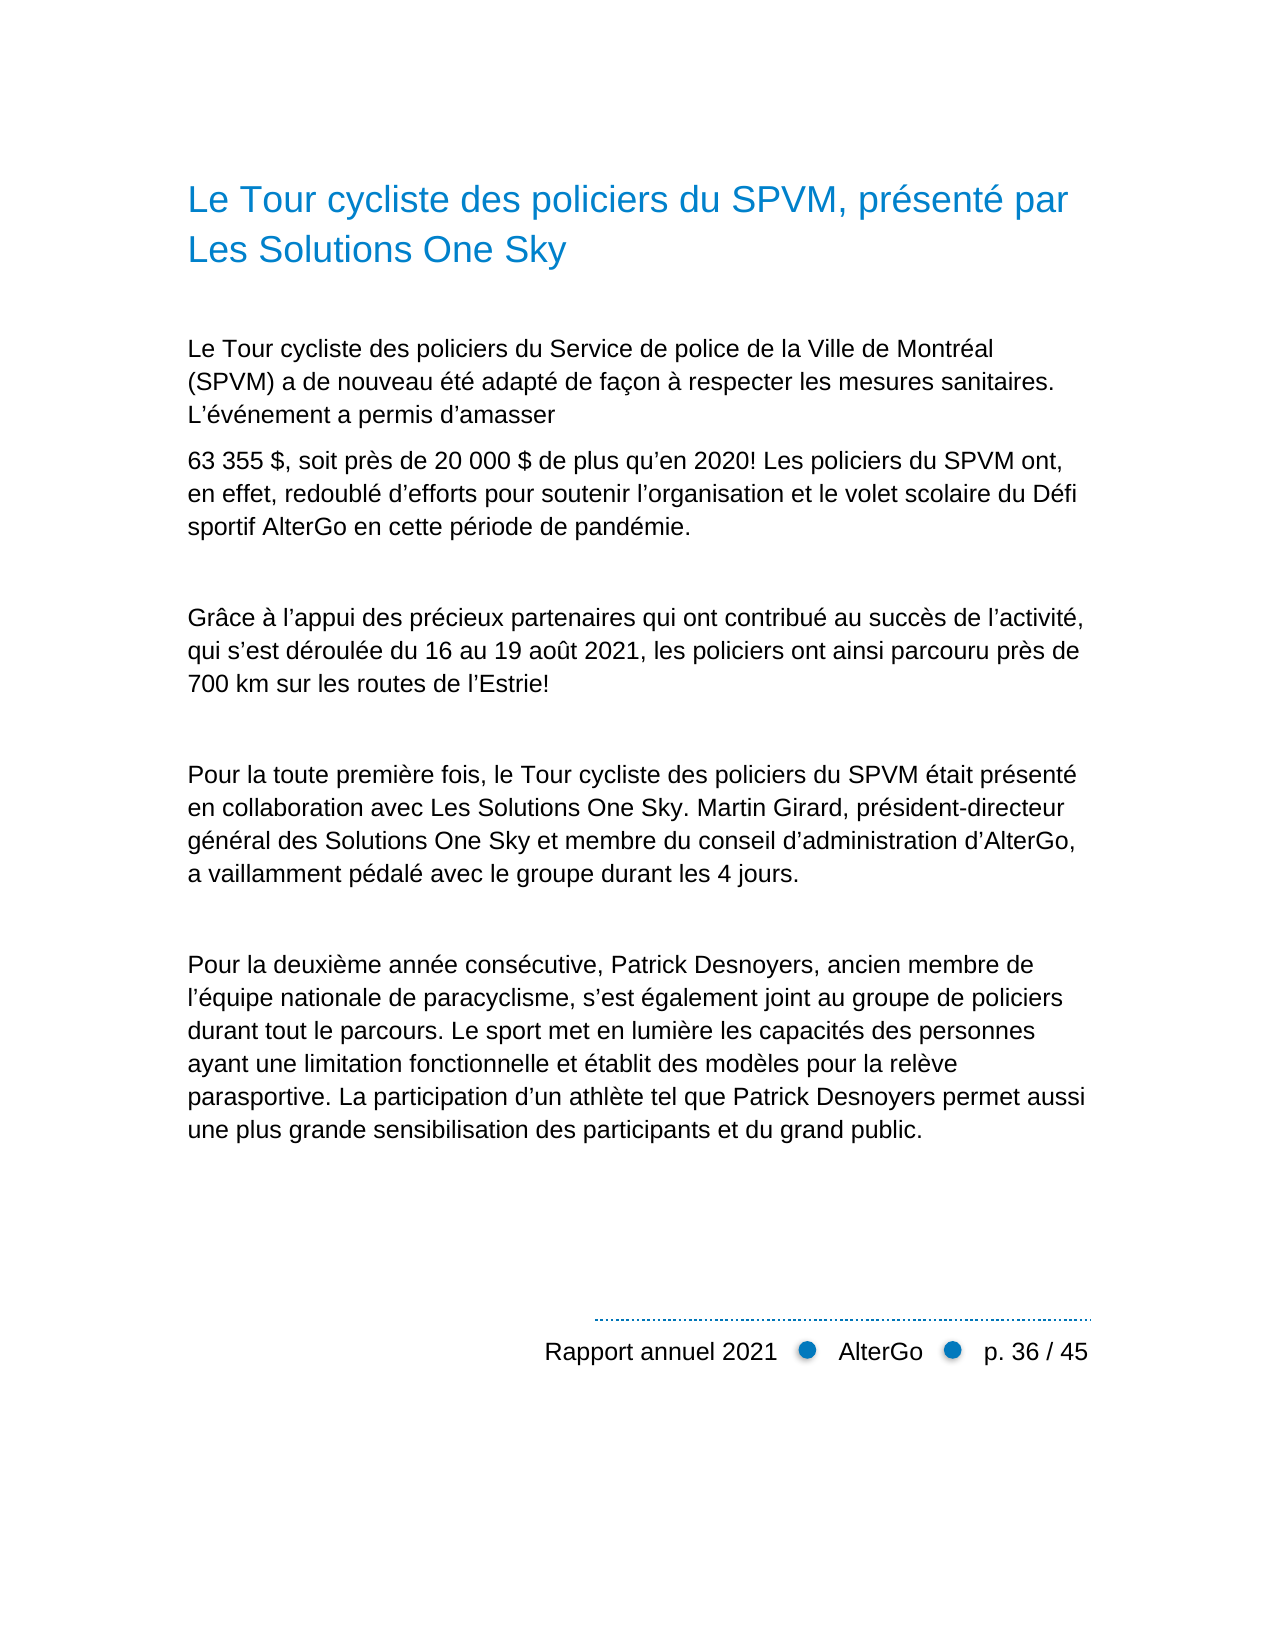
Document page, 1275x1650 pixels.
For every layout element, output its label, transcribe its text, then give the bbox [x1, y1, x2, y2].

text Pour la deuxième année consécutive, Patrick Desnoyers, ancien membre de l’équipe nationale de paracyclisme, s’est également joint au groupe de policiers durant tout le parcours. Le sport met en lumière les capacités des personnes ayant une limitation fonctionnelle et établit des modèles pour la relève parasportive. La participation d’un athlète tel que Patrick Desnoyers permet aussi une plus grande sensibilisation des participants et du grand public. [187, 950, 1088, 1144]
text 63 355 $, soit près de 20 000 $ de plus qu’en 2020! Les policiers du SPVM ont, en effet, redoublé d’efforts pour soutenir l’organisation et le volet scolaire du Défi sportif AlterGo en cette période de pandémie. [187, 446, 1088, 541]
text Le Tour cycliste des policiers du Service de police de la Ville de Montréal (SPVM) a de nouveau été adapté de façon à respecter les mesures sanitaires. L’événement a permis d’amasser [187, 334, 1088, 429]
text Pour la toute première fois, le Tour cycliste des policiers du SPVM était présenté en collaboration avec Les Solutions One Sky. Martin Girard, président-directeur général des Solutions One Sky et membre du conseil d’administration d’AlterGo, a vaillamment pédalé avec le groupe durant les 4 jours. [187, 760, 1088, 888]
subtitle Le Tour cycliste des policiers du SPVM, présenté par Les Solutions One Sky [187, 177, 1088, 270]
text Grâce à l’appui des précieux partenaires qui ont contribué au succès de l’activité, qui s’est déroulée du 16 au 19 août 2021, les policiers ont ainsi parcouru près de 700 km sur les routes de l’Estrie! [187, 603, 1088, 698]
